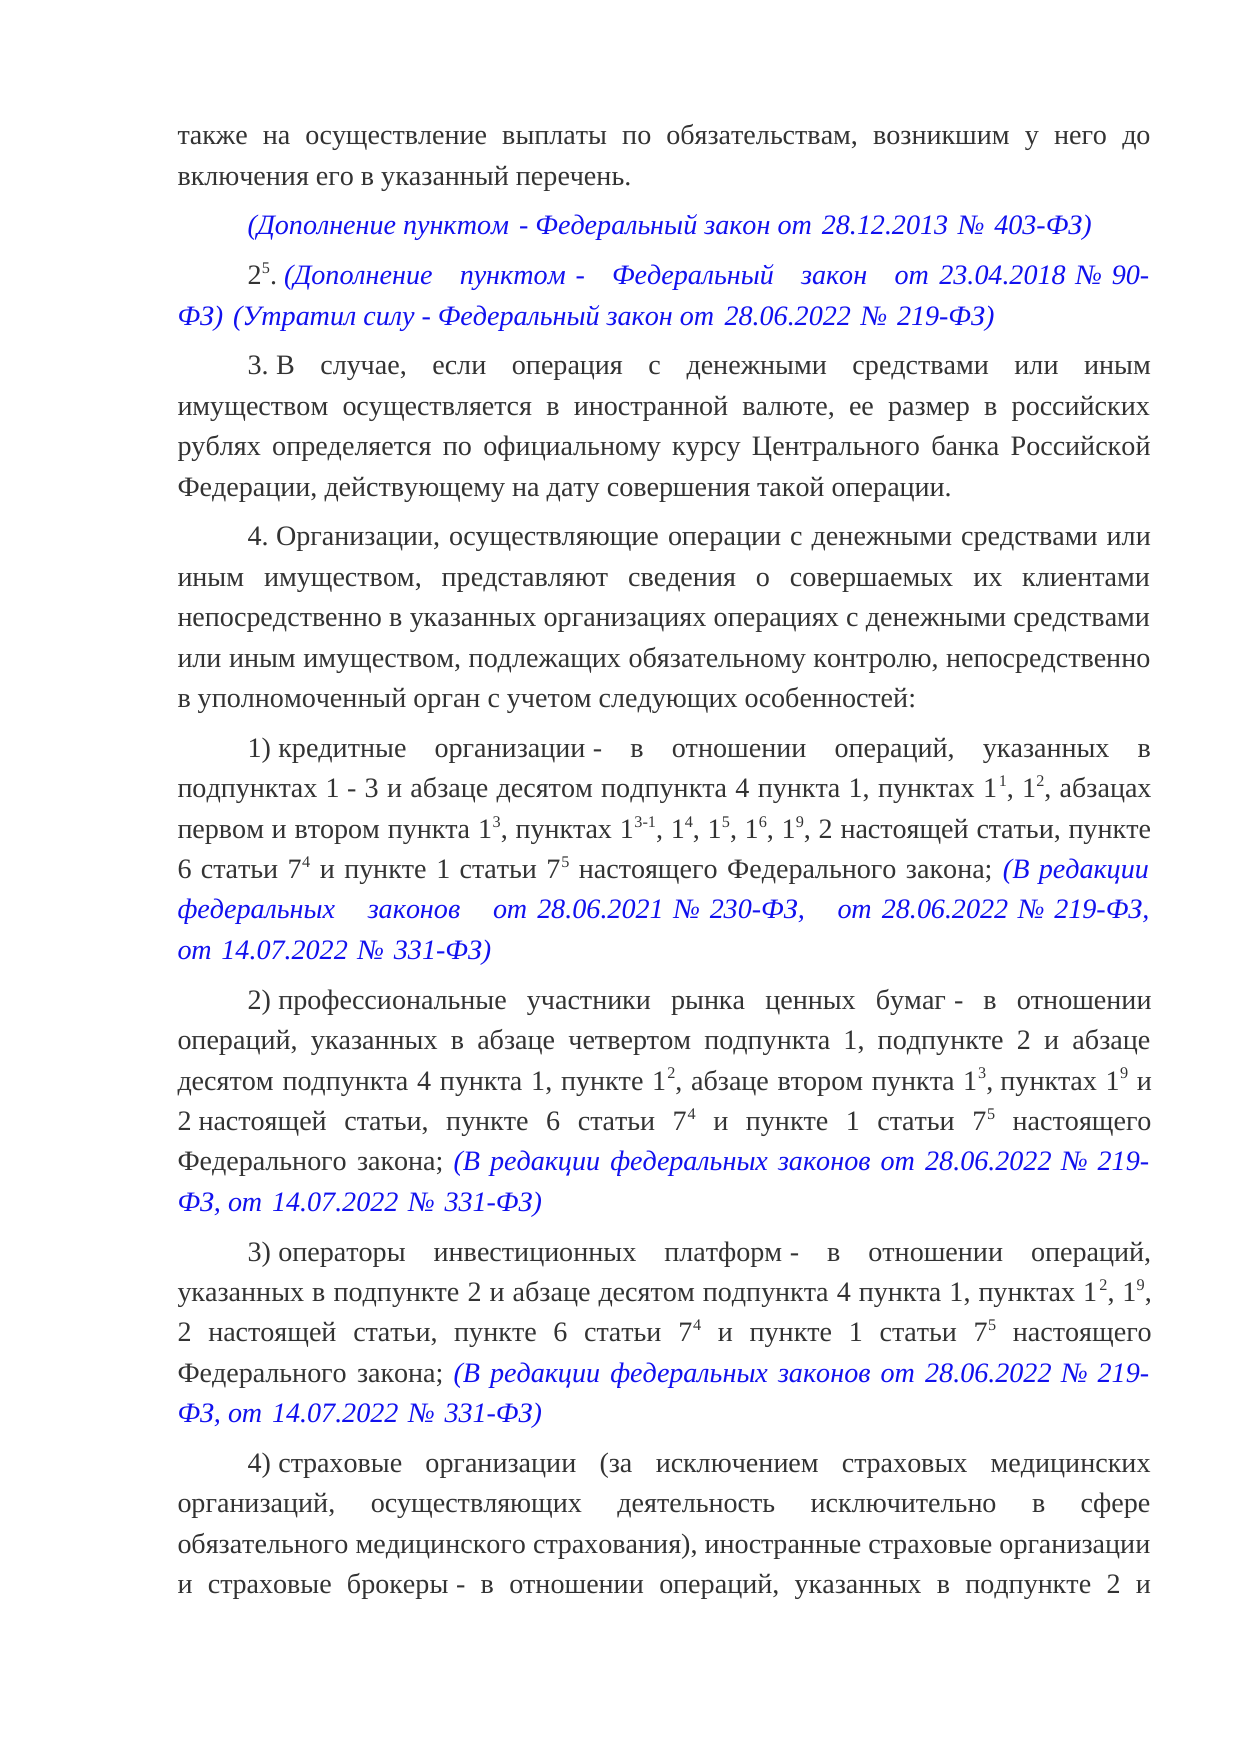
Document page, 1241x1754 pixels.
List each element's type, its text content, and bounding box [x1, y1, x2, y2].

text 25. (Дополнение пунктом - Федеральный закон от 23.04.2018 № 90-ФЗ) (Утратил силу - Федеральный закон от 28.06.2022 № 219-ФЗ) [177, 258, 1152, 331]
text 4. Организации, осуществляющие операции с денежными средствами или иным имуществом, представляют сведения о совершаемых их клиентами непосредственно в указанных организациях операциях с денежными средствами или иным имуществом, подлежащих обязательному контролю, непосредственно в уполномоченный орган с учетом следующих особенностей: [177, 519, 1152, 713]
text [177, 1446, 1152, 1600]
text 3. В случае, если операция с денежными средствами или иным имуществом осуществляется в иностранной валюте, ее размер в российских рублях определяется по официальному курсу Центрального банка Российской Федерации, действующему на дату совершения такой операции. [177, 348, 1152, 502]
text (Дополнение пунктом - Федеральный закон от 28.12.2013 № 403-ФЗ) [177, 208, 1152, 241]
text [177, 118, 1152, 191]
text 2) профессиональные участники рынка ценных бумаг - в отношении операций, указанных в абзаце четвертом подпункта 1, подпункте 2 и абзаце десятом подпункта 4 пункта 1, пункте 12, абзаце втором пункта 13, пунктах 19 и 2 настоящей статьи, пункте 6 статьи 74 и пункте 1 статьи 75 настоящего Федерального закона; (В редакции федеральных законов от 28.06.2022 № 219-ФЗ, от 14.07.2022 № 331-ФЗ) [177, 983, 1152, 1217]
text 1) кредитные организации - в отношении операций, указанных в подпунктах 1 - 3 и абзаце десятом подпункта 4 пункта 1, пунктах 11, 12, абзацах первом и втором пункта 13, пунктах 13-1, 14, 15, 16, 19, 2 настоящей статьи, пункте 6 статьи 74 и пункте 1 статьи 75 настоящего Федерального закона; (В редакции федеральных законов от 28.06.2021 № 230-ФЗ, от 28.06.2022 № 219-ФЗ, от 14.07.2022 № 331-ФЗ) [177, 731, 1152, 965]
text 3) операторы инвестиционных платформ - в отношении операций, указанных в подпункте 2 и абзаце десятом подпункта 4 пункта 1, пунктах 12, 19, 2 настоящей статьи, пункте 6 статьи 74 и пункте 1 статьи 75 настоящего Федерального закона; (В редакции федеральных законов от 28.06.2022 № 219-ФЗ, от 14.07.2022 № 331-ФЗ) [177, 1234, 1152, 1429]
